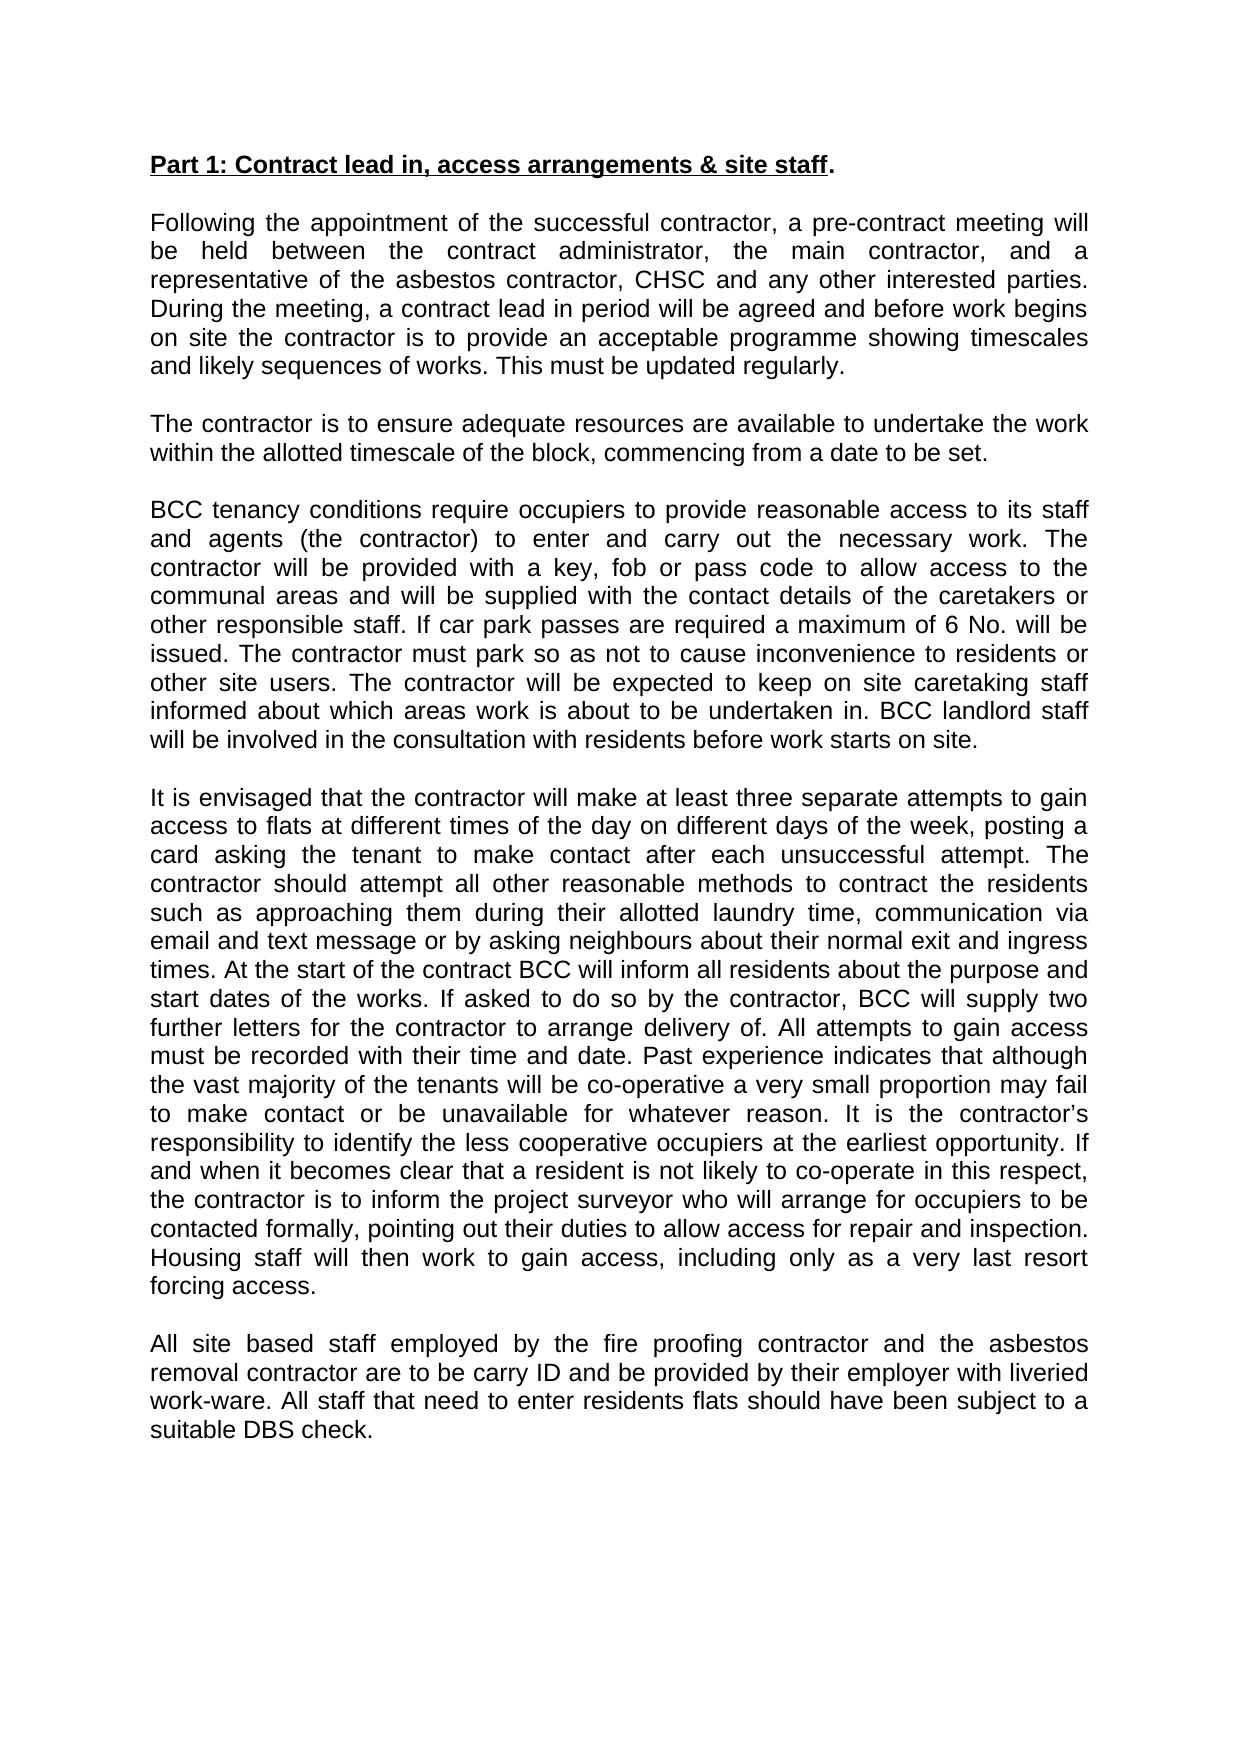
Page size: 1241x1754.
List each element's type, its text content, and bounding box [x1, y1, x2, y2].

text BCC tenancy conditions require occupiers to provide reasonable access to its staff and agents (the contractor) to enter and carry out the necessary work. The contractor will be provided with a key, fob or pass code to allow access to the communal areas and will be supplied with the contact details of the caretakers or other responsible staff. If car park passes are required a maximum of 6 No. will be issued. The contractor must park so as not to cause inconvenience to residents or other site users. The contractor will be expected to keep on site caretaking staff informed about which areas work is about to be undertaken in. BCC landlord staff will be involved in the consultation with residents before work starts on site. [150, 495, 1090, 754]
text Part 1: Contract lead in, access arrangements & site staff. [150, 150, 1090, 179]
text It is envisaged that the contractor will make at least three separate attempts to gain access to flats at different times of the day on different days of the week, posting a card asking the tenant to make contact after each unsuccessful attempt. The contractor should attempt all other reasonable methods to contract the residents such as approaching them during their allotted laundry time, communication via email and text message or by asking neighbours about their normal exit and ingress times. At the start of the contract BCC will inform all residents about the purpose and start dates of the works. If asked to do so by the contractor, BCC will supply two further letters for the contractor to arrange delivery of. All attempts to gain access must be recorded with their time and date. Past experience indicates that although the vast majority of the tenants will be co-operative a very small proportion may fail to make contact or be unavailable for whatever reason. It is the contractor’s responsibility to identify the less cooperative occupiers at the earliest opportunity. If and when it becomes clear that a resident is not likely to co-operate in this respect, the contractor is to inform the project surveyor who will arrange for occupiers to be contacted formally, pointing out their duties to allow access for repair and inspection. Housing staff will then work to gain access, including only as a very last resort forcing access. [150, 782, 1090, 1300]
text Following the appointment of the successful contractor, a pre-contract meeting will be held between the contract administrator, the main contractor, and a representative of the asbestos contractor, CHSC and any other interested parties. During the meeting, a contract lead in period will be agreed and before work begins on site the contractor is to provide an acceptable programme showing timescales and likely sequences of works. This must be updated regularly. [150, 207, 1090, 380]
text All site based staff employed by the fire proofing contractor and the asbestos removal contractor are to be carry ID and be provided by their employer with liveried work-ware. All staff that need to enter residents flats should have been subject to a suitable DBS check. [150, 1329, 1090, 1444]
text The contractor is to ensure adequate resources are available to undertake the work within the allotted timescale of the block, commencing from a date to be set. [150, 409, 1090, 466]
